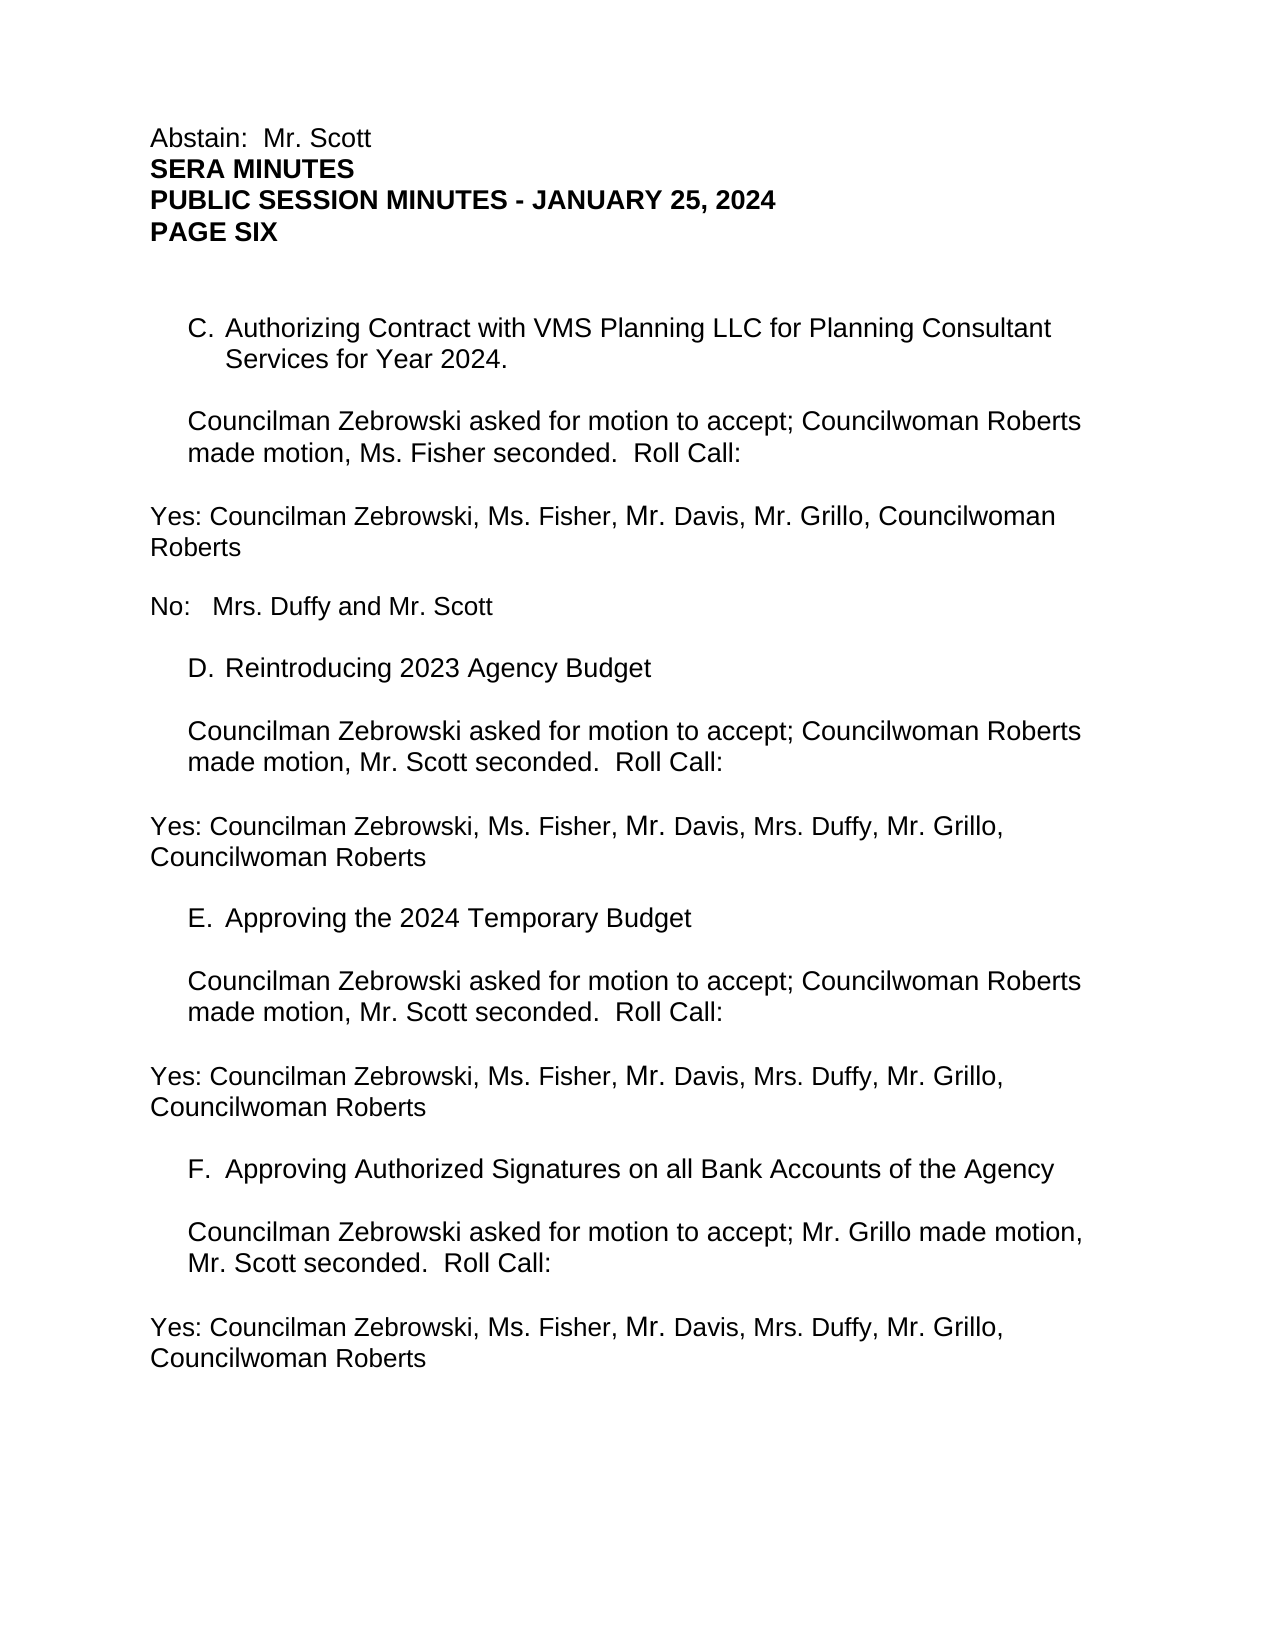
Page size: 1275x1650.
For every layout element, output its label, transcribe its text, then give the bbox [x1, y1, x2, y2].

text Councilman Zebrowski asked for motion to accept; Councilwoman Roberts made motion, Ms. Fisher seconded. Roll Call: [187, 405, 1125, 468]
text Yes: Councilman Zebrowski, Ms. Fisher, Mr. Davis, Mrs. Duffy, Mr. Grillo, Councilwoman Roberts [150, 809, 1125, 872]
text Councilman Zebrowski asked for motion to accept; Councilwoman Roberts made motion, Mr. Scott seconded. Roll Call: [187, 715, 1125, 777]
list Reintroducing 2023 Agency Budget [187, 652, 1125, 684]
text No: Mrs. Duffy and Mr. Scott [150, 591, 1125, 621]
text Yes: Councilman Zebrowski, Ms. Fisher, Mr. Davis, Mrs. Duffy, Mr. Grillo, Councilwoman Roberts [150, 1310, 1125, 1373]
text SERA MINUTES [150, 153, 1125, 184]
list Authorizing Contract with VMS Planning LLC for Planning Consultant Services for Year 2024. [187, 312, 1125, 374]
text Yes: Councilman Zebrowski, Ms. Fisher, Mr. Davis, Mrs. Duffy, Mr. Grillo, Councilwoman Roberts [150, 1058, 1125, 1122]
text Abstain: Mr. Scott [150, 122, 1125, 153]
text PAGE SIX [150, 216, 1125, 247]
text Yes: Councilman Zebrowski, Ms. Fisher, Mr. Davis, Mr. Grillo, Councilwoman Roberts [150, 499, 1125, 561]
text Councilman Zebrowski asked for motion to accept; Councilwoman Roberts made motion, Mr. Scott seconded. Roll Call: [187, 965, 1125, 1027]
list Approving Authorized Signatures on all Bank Accounts of the Agency [187, 1153, 1125, 1185]
list Approving the 2024 Temporary Budget [187, 902, 1125, 933]
text Councilman Zebrowski asked for motion to accept; Mr. Grillo made motion, Mr. Scott seconded. Roll Call: [187, 1216, 1125, 1278]
text PUBLIC SESSION MINUTES - JANUARY 25, 2024 [150, 184, 1125, 216]
